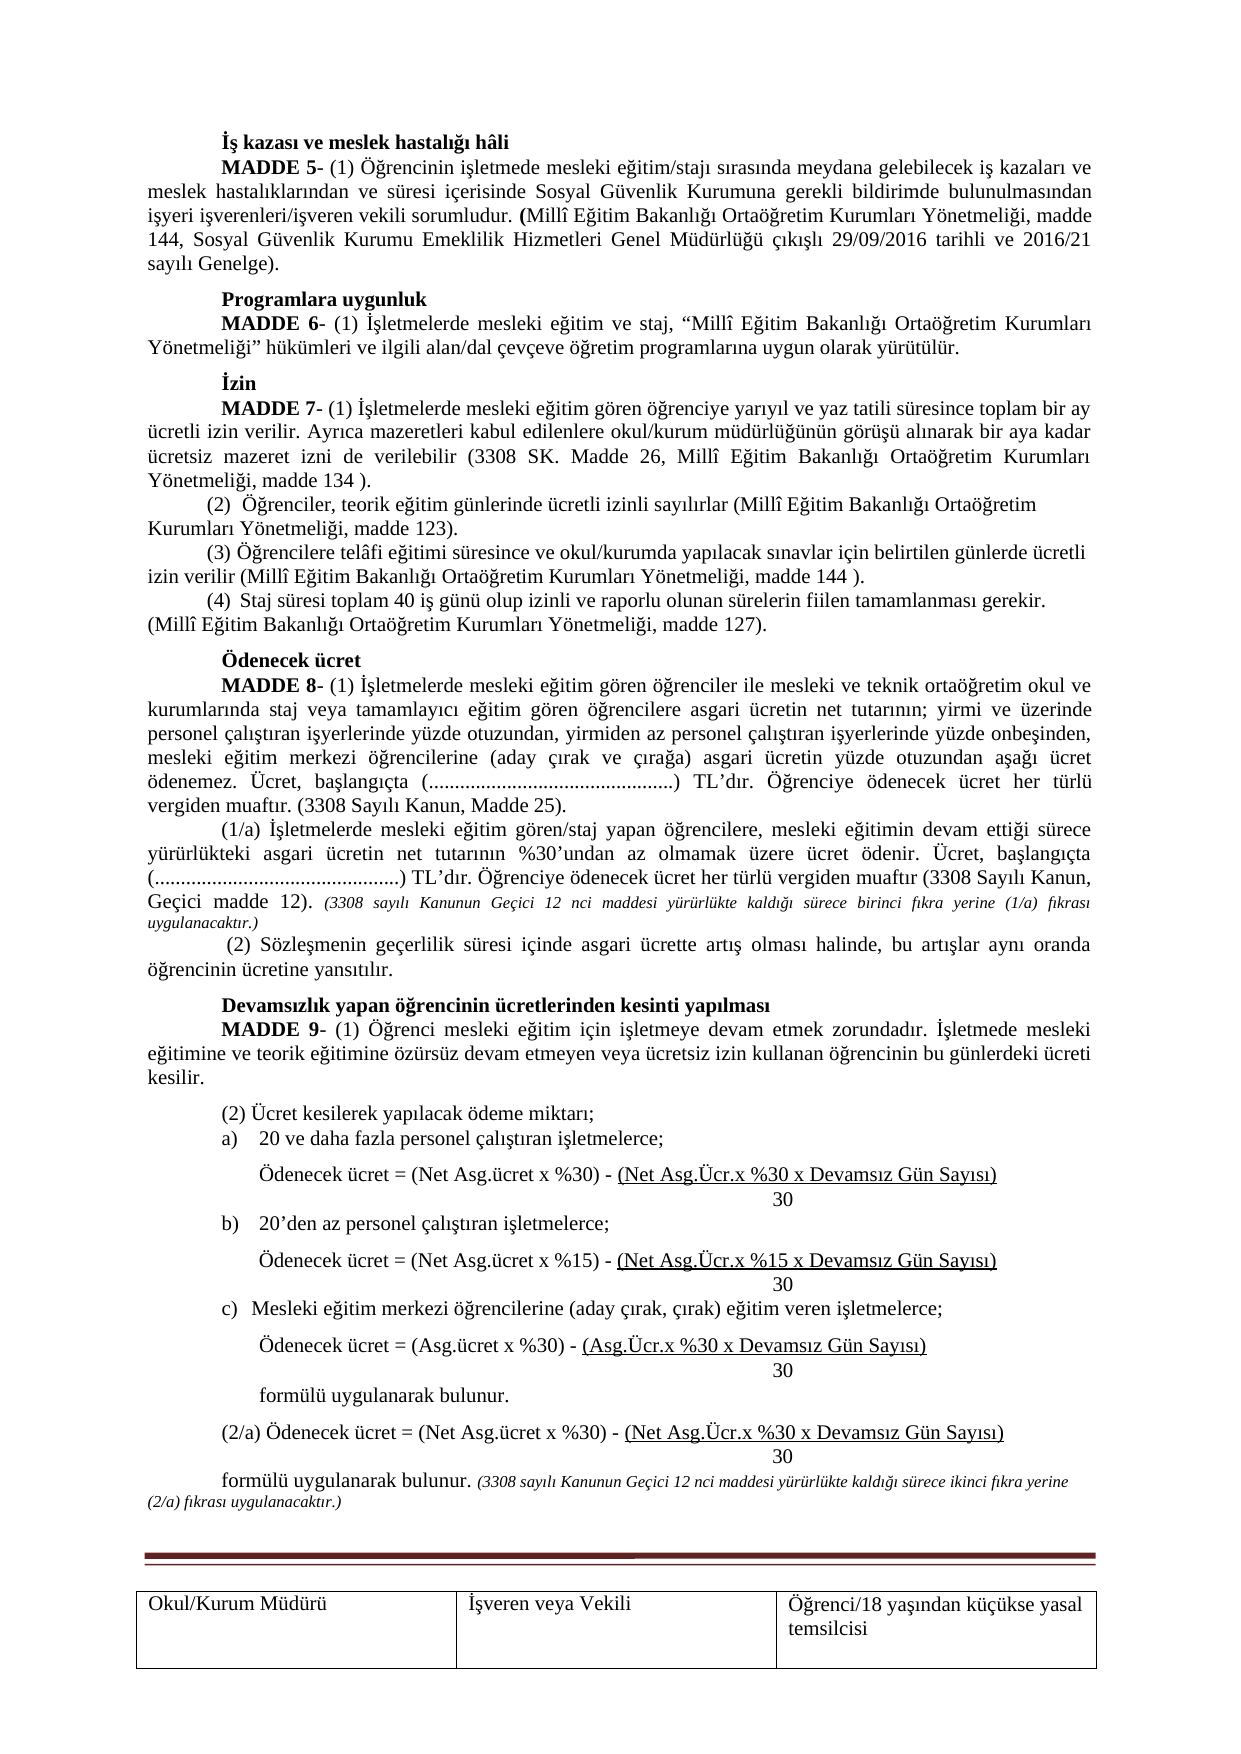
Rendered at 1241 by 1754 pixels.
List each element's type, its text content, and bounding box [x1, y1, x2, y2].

subtitle İş kazası ve meslek hastalığı hâli [221, 131, 1157, 154]
text (2) Ücret kesilerek yapılacak ödeme miktarı; [221, 1101, 1157, 1125]
list Staj süresi toplam 40 iş günü olup izinli ve raporlu olunan sürelerin fiilen tamamlanması gerekir. (Millî Eğitim Bakanlığı Ortaöğretim Kurumları Yönetmeliği, madde 127). [147, 588, 1092, 636]
list 20 ve daha fazla personel çalıştıran işletmelerce; [221, 1126, 1157, 1149]
list Mesleki eğitim merkezi öğrencilerine (aday çırak, çırak) eğitim veren işletmelerce; [221, 1297, 1157, 1321]
list Öğrencilere telâfi eğitimi süresince ve okul/kurumda yapılacak sınavlar için belirtilen günlerde ücretli izin verilir (Millî Eğitim Bakanlığı Ortaöğretim Kurumları Yönetmeliği, madde 144 ). [147, 540, 1091, 588]
text 30 [449, 1187, 1116, 1211]
text (2) Sözleşmenin geçerlilik süresi içinde asgari ücrette artış olması halinde, bu artışlar aynı oranda öğrencinin ücretine yansıtılır. [147, 932, 1092, 981]
text MADDE 5- (1) Öğrencinin işletmede mesleki eğitim/stajı sırasında meydana gelebilecek iş kazaları ve meslek hastalıklarından ve süresi içerisinde Sosyal Güvenlik Kurumuna gerekli bildirimde bulunulmasından işyeri işverenleri/işveren vekili sorumludur. (Millî Eğitim Bakanlığı Ortaöğretim Kurumları Yönetmeliği, madde 144, Sosyal Güvenlik Kurumu Emeklilik Hizmetleri Genel Müdürlüğü çıkışlı 29/09/2016 tarihli ve 2016/21 sayılı Genelge). [147, 154, 1093, 275]
text formülü uygulanarak bulunur. (3308 sayılı Kanunun Geçici 12 nci maddesi yürürlükte kaldığı sürece ikinci fıkra yerine (2/a) fıkrası uygulanacaktır.) [147, 1468, 1088, 1511]
list 20’den az personel çalıştıran işletmelerce; [221, 1211, 1157, 1235]
text 30 [449, 1358, 1116, 1382]
text MADDE 9- (1) Öğrenci mesleki eğitim için işletmeye devam etmek zorundadır. İşletmede mesleki eğitimine ve teorik eğitimine özürsüz devam etmeyen veya ücretsiz izin kullanan öğrencinin bu günlerdeki ücreti kesilir. [147, 1017, 1093, 1089]
list Öğrenciler, teorik eğitim günlerinde ücretli izinli sayılırlar (Millî Eğitim Bakanlığı Ortaöğretim Kurumları Yönetmeliği, madde 123). [147, 492, 1092, 540]
text MADDE 6- (1) İşletmelerde mesleki eğitim ve staj, “Millî Eğitim Bakanlığı Ortaöğretim Kurumları Yönetmeliği” hükümleri ve ilgili alan/dal çevçeve öğretim programlarına uygun olarak yürütülür. [147, 311, 1093, 359]
subtitle Programlara uygunluk [221, 288, 1157, 311]
subtitle Devamsızlık yapan öğrencinin ücretlerinden kesinti yapılması [221, 993, 1157, 1017]
subtitle Ödenecek ücret [221, 649, 1157, 673]
text Ödenecek ücret = (Asg.ücret x %30) - (Asg.Ücr.x %30 x Devamsız Gün Sayısı) [259, 1333, 1157, 1357]
text MADDE 8- (1) İşletmelerde mesleki eğitim gören öğrenciler ile mesleki ve teknik ortaöğretim okul ve kurumlarında staj veya tamamlayıcı eğitim gören öğrencilere asgari ücretin net tutarının; yirmi ve üzerinde personel çalıştıran işyerlerinde yüzde otuzundan, yirmiden az personel çalıştıran işyerlerinde yüzde onbeşinden, mesleki eğitim merkezi öğrencilerine (aday çırak ve çırağa) asgari ücretin yüzde otuzundan aşağı ücret ödenemez. Ücret, başlangıçta (...............................................) TL’dır. Öğrenciye ödenecek ücret her türlü vergiden muaftır. (3308 Sayılı Kanun, Madde 25). [147, 673, 1093, 817]
text MADDE 7- (1) İşletmelerde mesleki eğitim gören öğrenciye yarıyıl ve yaz tatili süresince toplam bir ay ücretli izin verilir. Ayrıca mazeretleri kabul edilenlere okul/kurum müdürlüğünün görüşü alınarak bir aya kadar ücretsiz mazeret izni de verilebilir (3308 SK. Madde 26, Millî Eğitim Bakanlığı Ortaöğretim Kurumları Yönetmeliği, madde 134 ). [147, 395, 1092, 492]
text 30 [772, 1444, 1157, 1468]
text formülü uygulanarak bulunur. [259, 1383, 1157, 1407]
text (1/a) İşletmelerde mesleki eğitim gören/staj yapan öğrencilere, mesleki eğitimin devam ettiği sürece yürürlükteki asgari ücretin net tutarının %30’undan az olmamak üzere ücret ödenir. Ücret, başlangıçta (...............................................) TL’dır. Öğrenciye ödenecek ücret her türlü vergiden muaftır (3308 Sayılı Kanun, Geçici madde 12). (3308 sayılı Kanunun Geçici 12 nci maddesi yürürlükte kaldığı sürece birinci fıkra yerine (1/a) fıkrası uygulanacaktır.) [147, 817, 1093, 932]
text (2/a) Ödenecek ücret = (Net Asg.ücret x %30) - (Net Asg.Ücr.x %30 x Devamsız Gün Sayısı) [221, 1420, 1157, 1444]
subtitle İzin [221, 372, 1157, 395]
text 30 [449, 1273, 1116, 1297]
text Ödenecek ücret = (Net Asg.ücret x %30) - (Net Asg.Ücr.x %30 x Devamsız Gün Sayısı) [259, 1162, 1157, 1186]
text Ödenecek ücret = (Net Asg.ücret x %15) - (Net Asg.Ücr.x %15 x Devamsız Gün Sayısı) [258, 1248, 1157, 1272]
